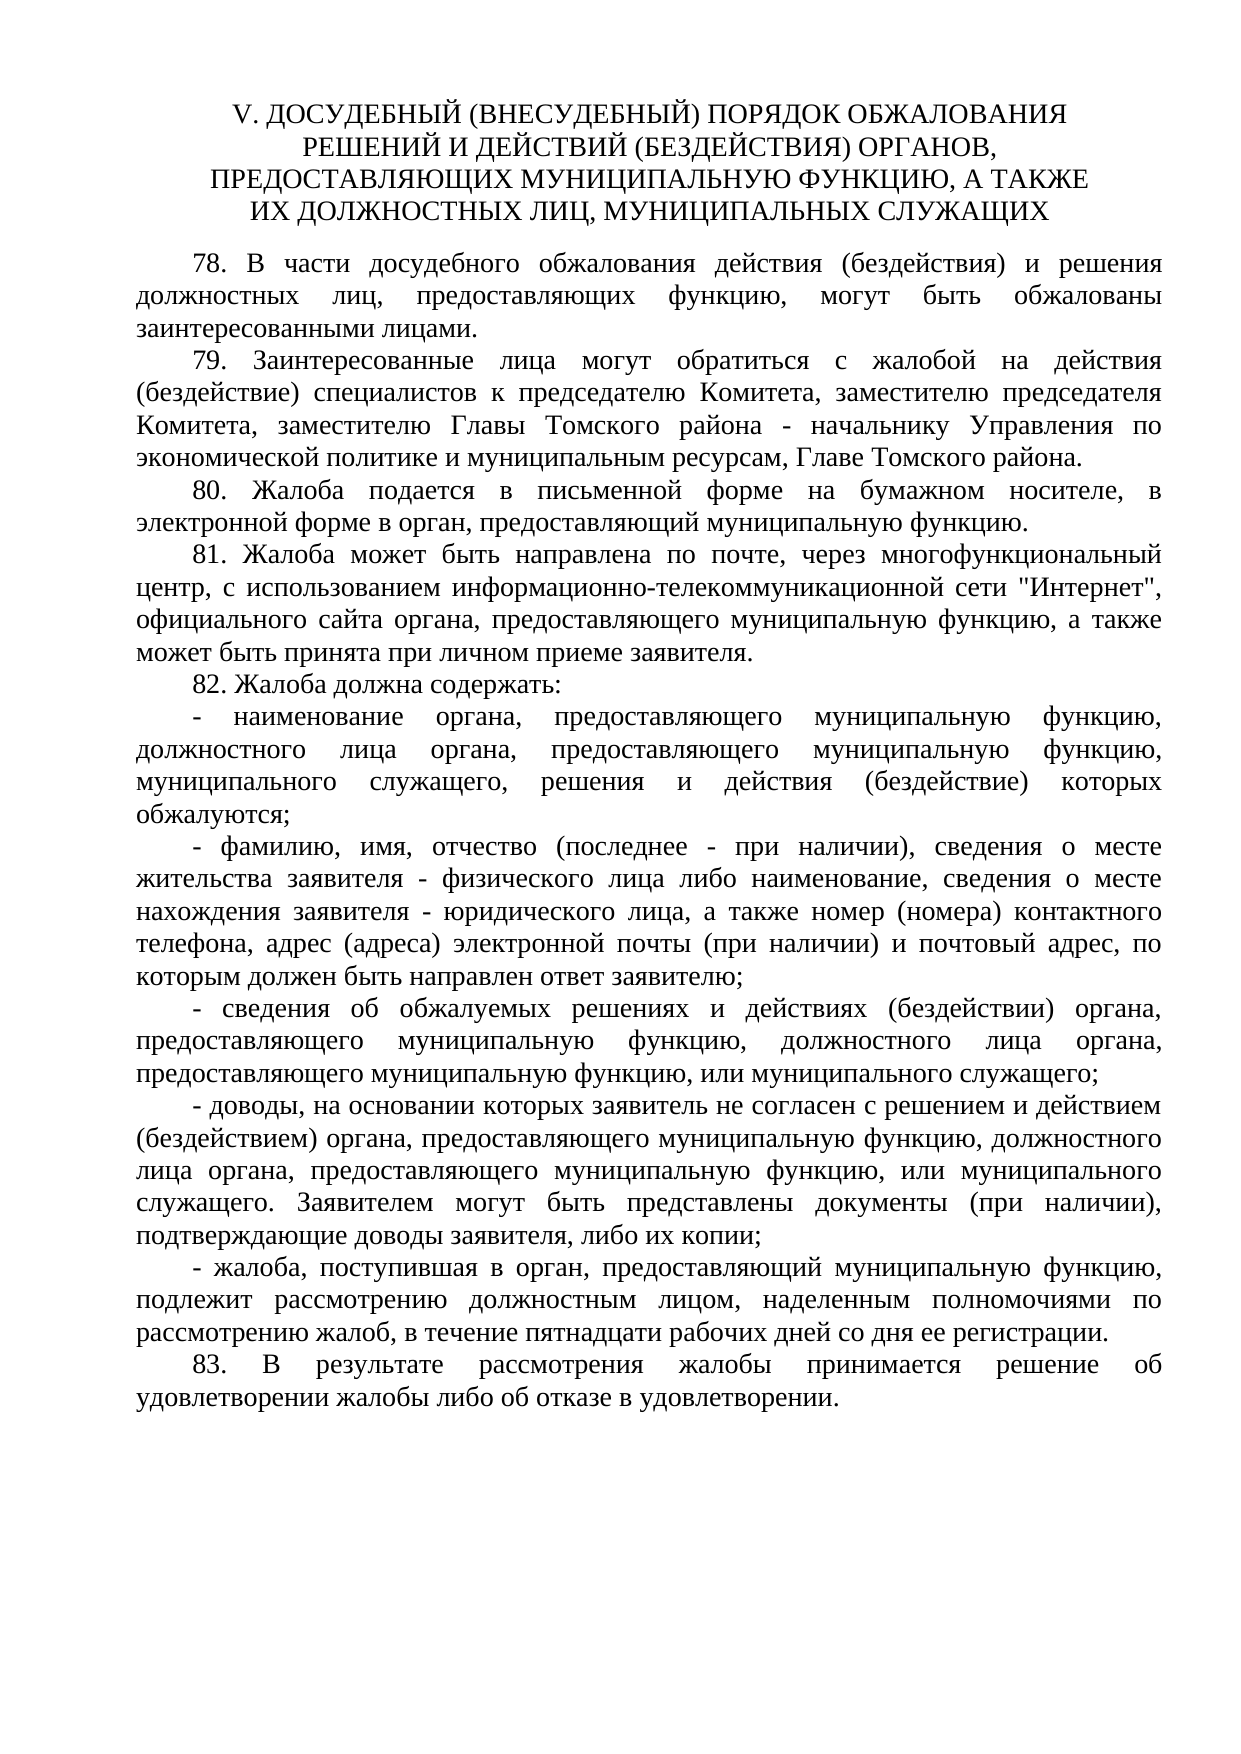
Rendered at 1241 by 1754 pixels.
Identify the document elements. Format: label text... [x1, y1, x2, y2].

text - сведения об обжалуемых решениях и действиях (бездействии) органа, предоставляющего муниципальную функцию, должностного лица органа, предоставляющего муниципальную функцию, или муниципального служащего; [136, 991, 1163, 1088]
text - жалоба, поступившая в орган, предоставляющий муниципальную функцию, подлежит рассмотрению должностным лицом, наделенным полномочиями по рассмотрению жалоб, в течение пятнадцати рабочих дней со дня ее регистрации. [136, 1250, 1163, 1347]
text - наименование органа, предоставляющего муниципальную функцию, должностного лица органа, предоставляющего муниципальную функцию, муниципального служащего, решения и действия (бездействие) которых обжалуются; [136, 699, 1163, 829]
text РЕШЕНИЙ И ДЕЙСТВИЙ (БЕЗДЕЙСТВИЯ) ОРГАНОВ, [136, 129, 1163, 162]
text 82. Жалоба должна содержать: [136, 667, 1163, 699]
text 81. Жалоба может быть направлена по почте, через многофункциональный центр, с использованием информационно-телекоммуникационной сети "Интернет", официального сайта органа, предоставляющего муниципальную функцию, а также может быть принята при личном приеме заявителя. [136, 537, 1163, 667]
text ПРЕДОСТАВЛЯЮЩИХ МУНИЦИПАЛЬНУЮ ФУНКЦИЮ, А ТАКЖЕ [136, 162, 1163, 194]
text 79. Заинтересованные лица могут обратиться с жалобой на действия (бездействие) специалистов к председателю Комитета, заместителю председателя Комитета, заместителю Главы Томского района - начальнику Управления по экономической политике и муниципальным ресурсам, Главе Томского района. [136, 343, 1163, 473]
text - фамилию, имя, отчество (последнее - при наличии), сведения о месте жительства заявителя - физического лица либо наименование, сведения о месте нахождения заявителя - юридического лица, а также номер (номера) контактного телефона, адрес (адреса) электронной почты (при наличии) и почтовый адрес, по которым должен быть направлен ответ заявителю; [136, 829, 1163, 991]
text ИХ ДОЛЖНОСТНЫХ ЛИЦ, МУНИЦИПАЛЬНЫХ СЛУЖАЩИХ [136, 194, 1163, 227]
text 80. Жалоба подается в письменной форме на бумажном носителе, в электронной форме в орган, предоставляющий муниципальную функцию. [136, 473, 1163, 537]
text - доводы, на основании которых заявитель не согласен с решением и действием (бездействием) органа, предоставляющего муниципальную функцию, должностного лица органа, предоставляющего муниципальную функцию, или муниципального служащего. Заявителем могут быть представлены документы (при наличии), подтверждающие доводы заявителя, либо их копии; [136, 1088, 1163, 1250]
text 78. В части досудебного обжалования действия (бездействия) и решения должностных лиц, предоставляющих функцию, могут быть обжалованы заинтересованными лицами. [136, 246, 1163, 343]
text V. ДОСУДЕБНЫЙ (ВНЕСУДЕБНЫЙ) ПОРЯДОК ОБЖАЛОВАНИЯ [136, 97, 1163, 129]
text 83. В результате рассмотрения жалобы принимается решение об удовлетворении жалобы либо об отказе в удовлетворении. [136, 1347, 1163, 1412]
